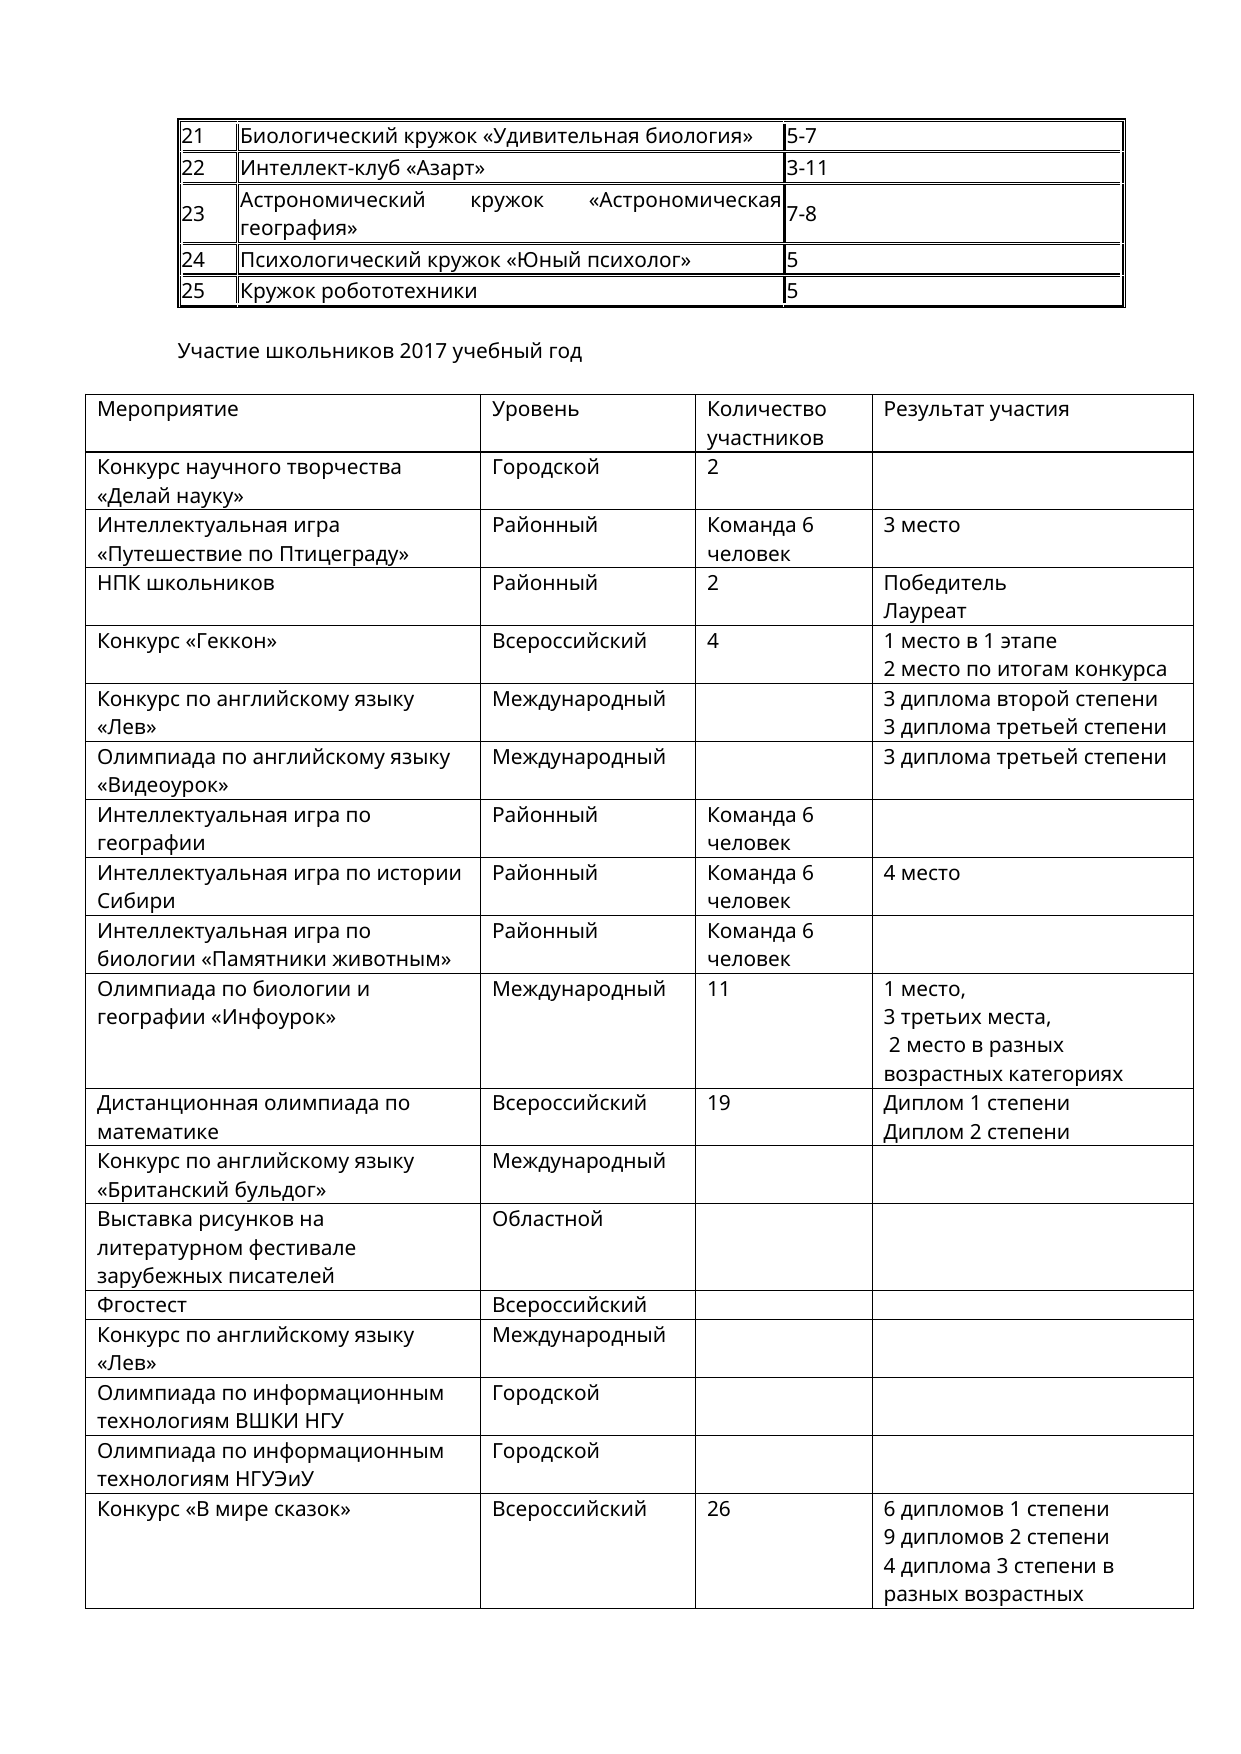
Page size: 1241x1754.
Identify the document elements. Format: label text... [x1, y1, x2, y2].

table_cell 22 [179, 150, 238, 181]
table_cell Районный [481, 858, 695, 915]
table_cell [873, 1494, 1193, 1608]
table_cell 1 место, 3 третьих места, 2 место в разных возрастных категориях [873, 974, 1193, 1087]
table_cell 24 [179, 242, 238, 273]
table_cell [873, 1378, 1193, 1435]
table_cell 11 [696, 974, 872, 1087]
table_cell Международный [481, 742, 695, 799]
table_cell Диплом 1 степени Диплом 2 степени [873, 1089, 1193, 1145]
table_cell Всероссийский [481, 1089, 695, 1145]
table_cell Олимпиада по биологии и географии «Инфоурок» [86, 974, 480, 1087]
table_cell Всероссийский [481, 626, 695, 683]
table_cell Областной [481, 1204, 695, 1289]
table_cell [86, 1494, 480, 1608]
table_cell [873, 800, 1193, 857]
table_cell Выставка рисунков на литературном фестивале зарубежных писателей [86, 1204, 480, 1289]
table_cell 2 [696, 453, 872, 509]
table_cell Команда 6 человек [696, 510, 872, 567]
table_header Количество участников [696, 395, 872, 451]
table_cell [873, 1436, 1193, 1493]
table_cell [696, 1146, 872, 1203]
table_cell Городской [481, 1436, 695, 1493]
table_cell Районный [481, 800, 695, 857]
table_cell НПК школьников [86, 568, 480, 625]
table_cell Всероссийский [481, 1291, 695, 1319]
table_cell [696, 1204, 872, 1289]
table_cell Фгостест [86, 1291, 480, 1319]
table_header Уровень [481, 395, 695, 451]
table_cell Районный [481, 916, 695, 973]
table_cell [696, 1291, 872, 1319]
table_cell Конкурс по английскому языку «Лев» [86, 1320, 480, 1377]
table_cell 26 [696, 1494, 872, 1608]
table_cell Городской [481, 453, 695, 509]
table_cell 5 [784, 273, 1123, 305]
table_cell Интеллектуальная игра «Путешествие по Птицеграду» [86, 510, 480, 567]
table_cell Олимпиада по информационным технологиям ВШКИ НГУ [86, 1378, 480, 1435]
table_cell 3 диплома второй степени 3 диплома третьей степени [873, 684, 1193, 741]
table_cell Конкурс «Геккон» [86, 626, 480, 683]
table_cell [873, 1291, 1193, 1319]
table_cell Международный [481, 1320, 695, 1377]
table_cell Международный [481, 974, 695, 1087]
table_cell Дистанционная олимпиада по математике [86, 1089, 480, 1145]
table_cell Психологический кружок «Юный психолог» [239, 245, 783, 273]
table_cell Всероссийский [481, 1494, 695, 1608]
table_cell Команда 6 человек [696, 800, 872, 857]
table_cell 3 место [873, 510, 1193, 567]
table_cell Интеллектуальная игра по истории Сибири [86, 858, 480, 915]
table_cell 4 место [873, 858, 1193, 915]
table_cell Городской [481, 1378, 695, 1435]
table_cell [873, 1320, 1193, 1377]
table_cell Районный [481, 510, 695, 567]
table_cell 5 [784, 242, 1124, 273]
table_cell 7-8 [786, 181, 1123, 242]
table_cell 3 диплома третьей степени [873, 742, 1193, 799]
table_cell Биологический кружок «Удивительная биология» [238, 120, 784, 150]
table_cell Конкурс по английскому языку «Лев» [86, 684, 480, 741]
table_cell Международный [481, 1146, 695, 1203]
table_cell Конкурс по английскому языку «Британский бульдог» [86, 1146, 480, 1203]
table_cell Команда 6 человек [696, 916, 872, 973]
text Участие школьников 2017 учебный год [177, 337, 1152, 365]
table_cell 25 [181, 273, 238, 305]
table_cell Команда 6 человек [696, 858, 872, 915]
table_cell [873, 1146, 1193, 1203]
table_cell 2 [696, 568, 872, 625]
table_cell Победитель Лауреат [873, 568, 1193, 625]
table_cell [696, 1378, 872, 1435]
table_cell 19 [696, 1089, 872, 1145]
table_cell 3-11 [784, 150, 1124, 181]
table_cell Олимпиада по английскому языку «Видеоурок» [86, 742, 480, 799]
table_cell [696, 1320, 872, 1377]
table_cell 21 [181, 122, 238, 150]
table_cell [696, 742, 872, 799]
table_header Мероприятие [86, 395, 480, 451]
table_cell [873, 1204, 1193, 1289]
table_cell Интеллектуальная игра по биологии «Памятники животным» [86, 916, 480, 973]
table_cell 23 [181, 181, 236, 242]
table_cell Кружок робототехники [238, 277, 784, 305]
table_cell Конкурс научного творчества «Делай науку» [86, 453, 480, 509]
table_cell Астрономический кружок «Астрономическая география» [239, 185, 783, 242]
table_cell [873, 453, 1193, 509]
table_cell [696, 684, 872, 741]
table_cell Интеллект-клуб «Азарт» [239, 153, 783, 181]
table_header Результат участия [873, 395, 1193, 451]
table_cell [873, 916, 1193, 973]
table_cell Районный [481, 568, 695, 625]
table_cell Интеллектуальная игра по географии [86, 800, 480, 857]
table_cell 4 [696, 626, 872, 683]
table_cell Международный [481, 684, 695, 741]
table_cell [696, 1436, 872, 1493]
table_cell Олимпиада по информационным технологиям НГУЭиУ [86, 1436, 480, 1493]
table_cell 1 место в 1 этапе 2 место по итогам конкурса [873, 626, 1193, 683]
table_cell 5-7 [784, 122, 1122, 150]
